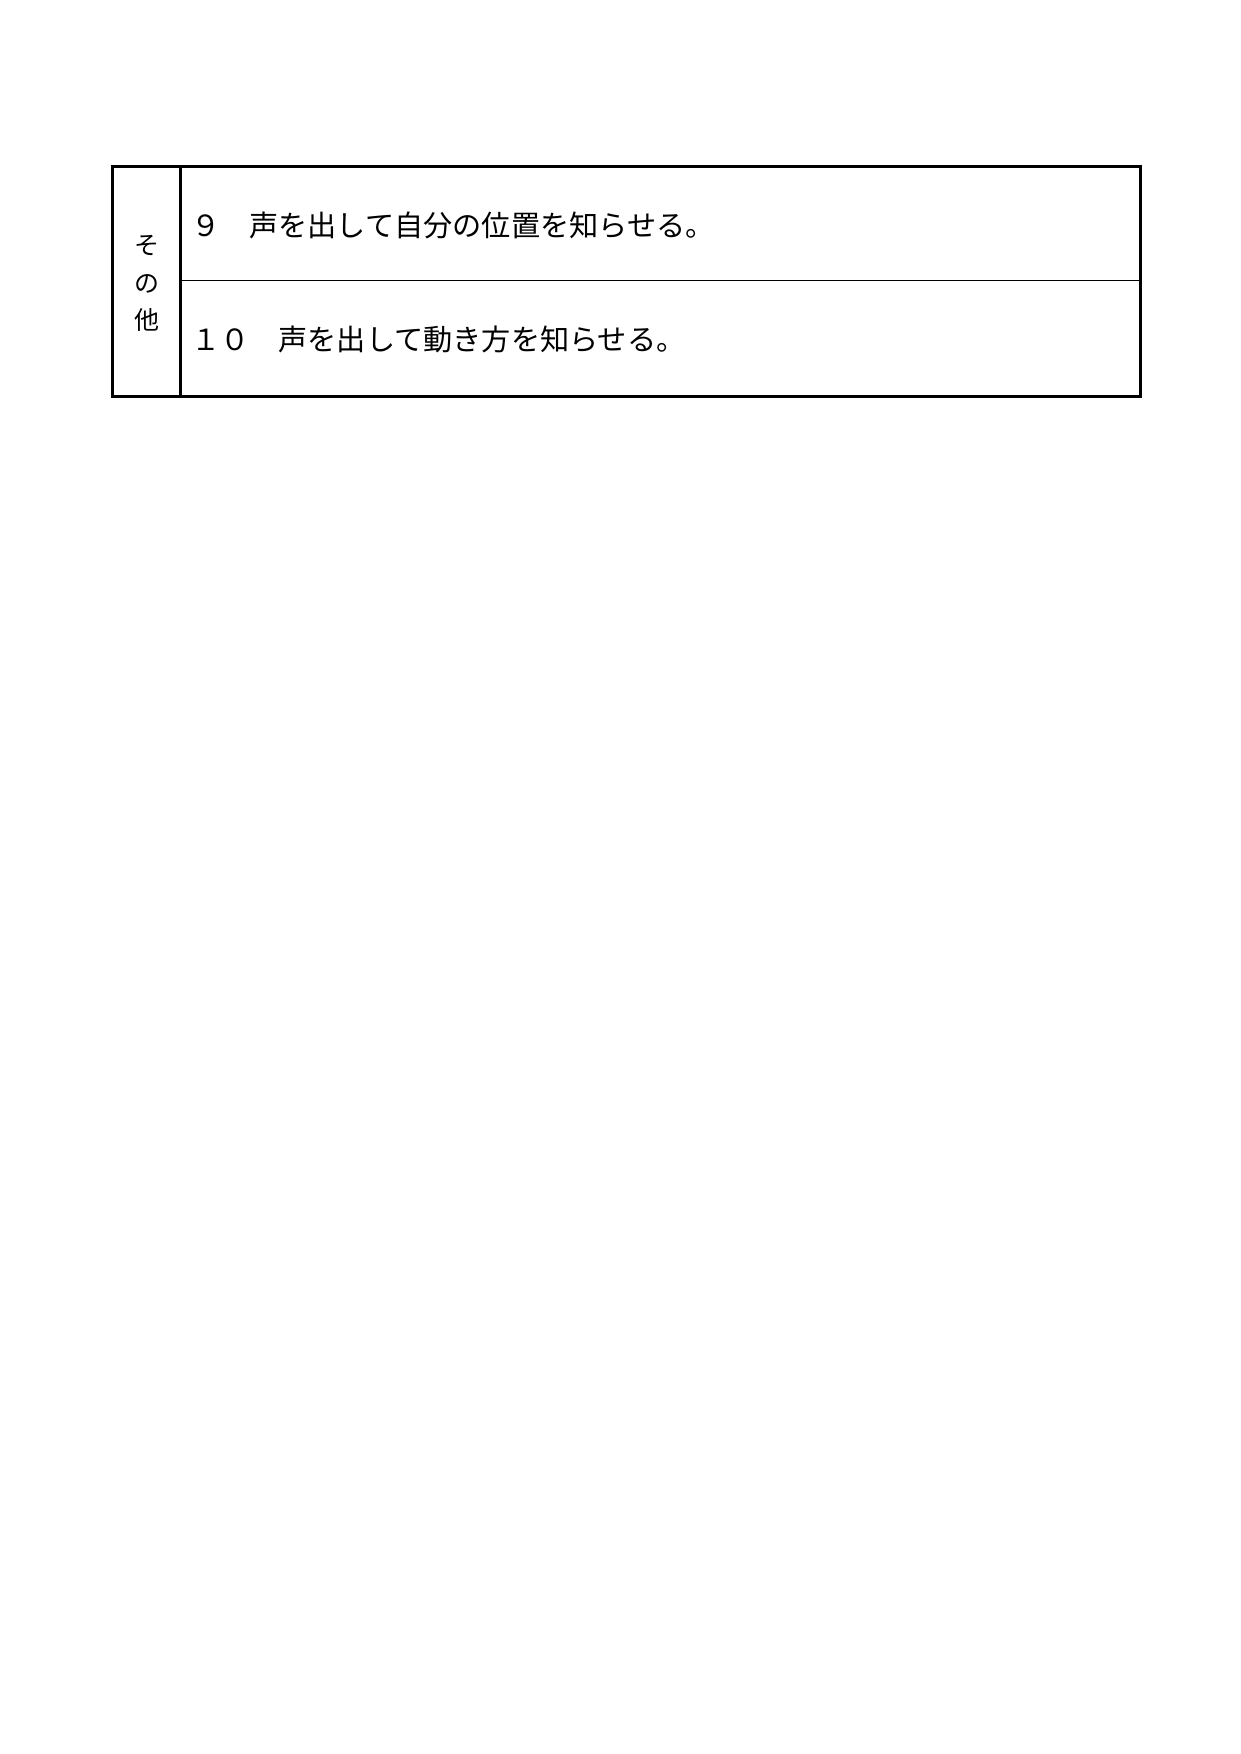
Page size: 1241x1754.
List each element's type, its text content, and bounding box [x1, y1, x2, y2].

table_cell ９ 声を出して自分の位置を知らせる。 [182, 168, 1139, 279]
table_cell その他 [114, 168, 179, 395]
table_cell １０ 声を出して動き方を知らせる。 [182, 281, 1139, 395]
